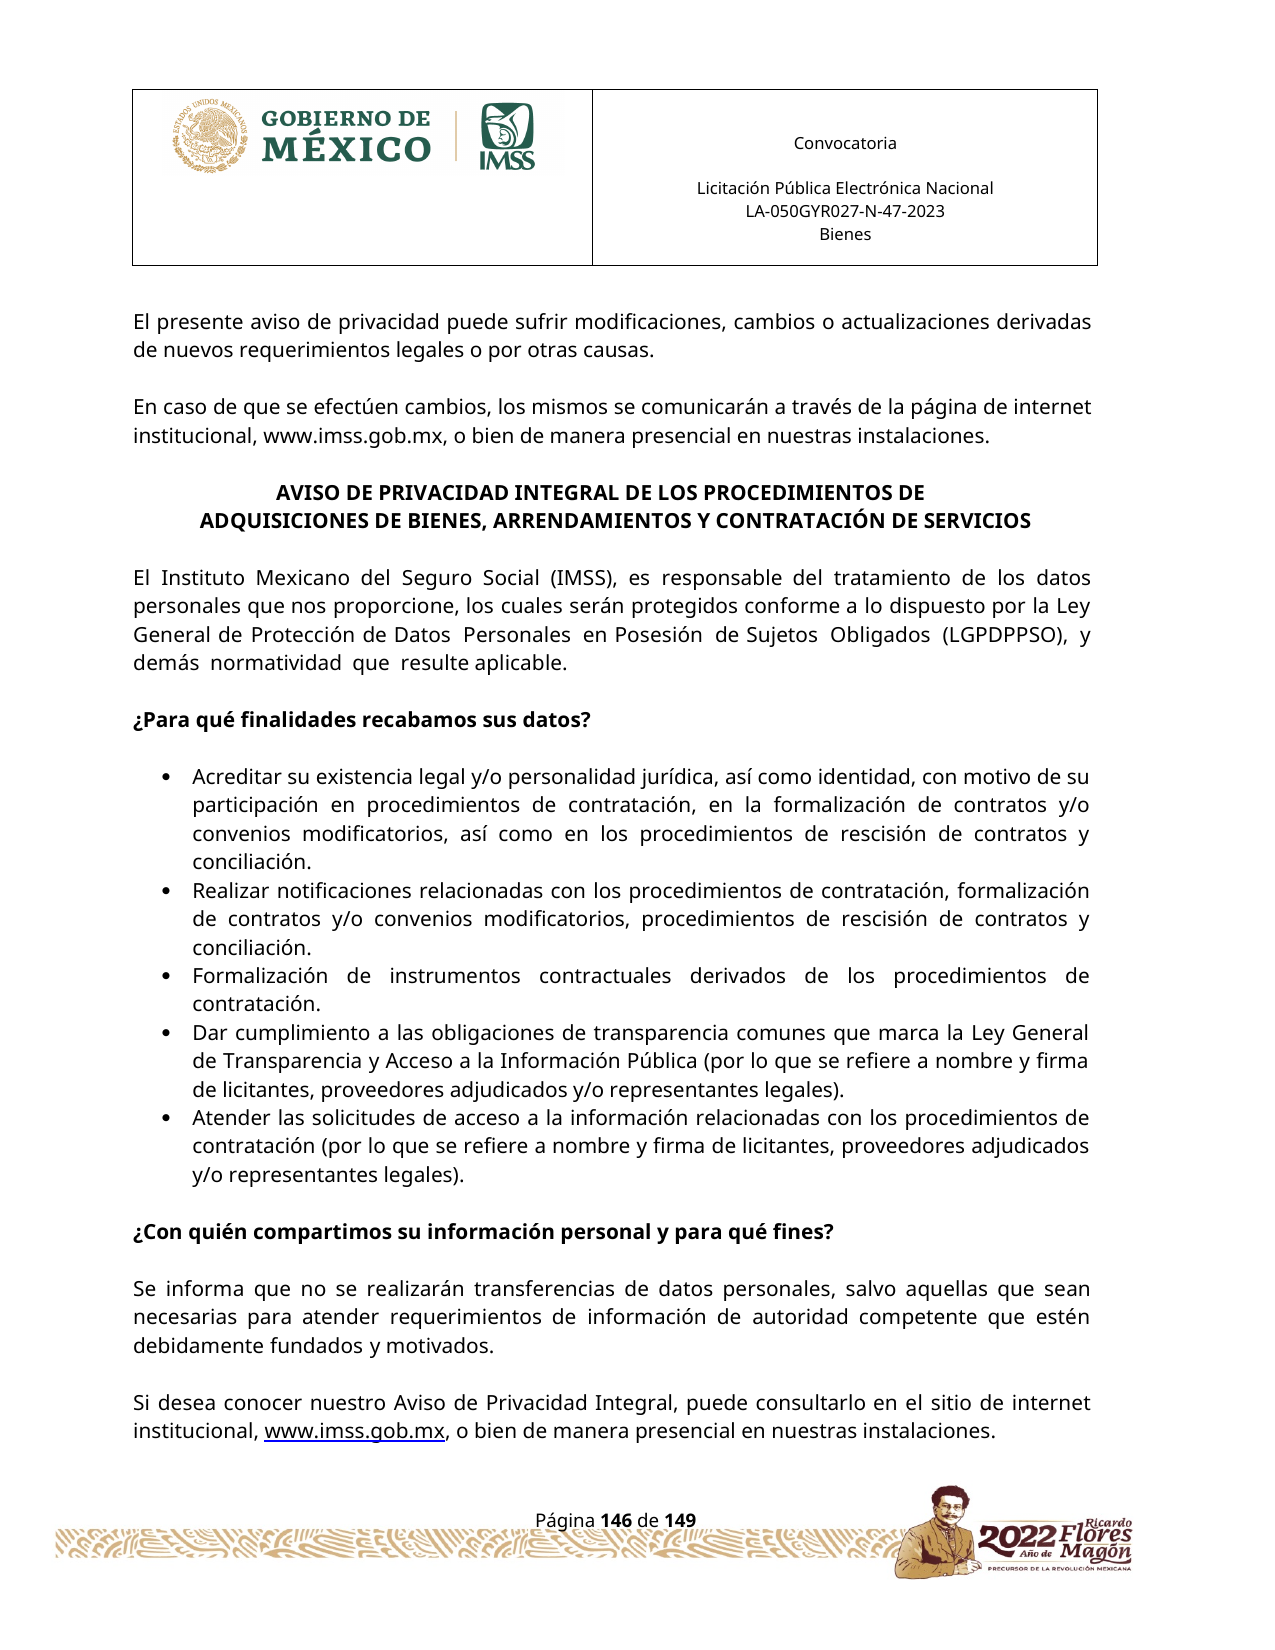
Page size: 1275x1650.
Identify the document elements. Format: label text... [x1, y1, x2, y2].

picture [162, 90, 566, 176]
text AVISO DE PRIVACIDAD INTEGRAL DE LOS PROCEDIMIENTOS DE [133, 478, 1067, 506]
list Dar cumplimiento a las obligaciones de transparencia comunes que marca la Ley General de Transparencia y Acceso a la Información Pública (por lo que se refiere a nombre y firma de licitantes, proveedores adjudicados y/o representantes legales). [162, 1018, 1091, 1103]
list Atender las solicitudes de acceso a la información relacionadas con los procedimientos de contratación (por lo que se refiere a nombre y firma de licitantes, proveedores adjudicados y/o representantes legales). [162, 1103, 1091, 1188]
text ¿Con quién compartimos su información personal y para qué fines? [133, 1217, 1091, 1245]
text ¿Para qué finalidades recabamos sus datos? [133, 705, 1091, 733]
list Acreditar su existencia legal y/o personalidad jurídica, así como identidad, con motivo de su participación en procedimientos de contratación, en la formalización de contratos y/o convenios modificatorios, así como en los procedimientos de rescisión de contratos y conciliación. [162, 762, 1091, 876]
text En caso de que se efectúen cambios, los mismos se comunicarán a través de la página de internet institucional, www.imss.gob.mx, o bien de manera presencial en nuestras instalaciones. [133, 392, 1093, 449]
picture [0, 1480, 1216, 1621]
text Se informa que no se realizarán transferencias de datos personales, salvo aquellas que sean necesarias para atender requerimientos de información de autoridad competente que estén debidamente fundados y motivados. [133, 1274, 1091, 1359]
list Formalización de instrumentos contractuales derivados de los procedimientos de contratación. [162, 961, 1091, 1018]
text ADQUISICIONES DE BIENES, ARRENDAMIENTOS Y CONTRATACIÓN DE SERVICIOS [133, 506, 1097, 534]
text El presente aviso de privacidad puede sufrir modificaciones, cambios o actualizaciones derivadas de nuevos requerimientos legales o por otras causas. [133, 307, 1093, 364]
text El Instituto Mexicano del Seguro Social (IMSS), es responsable del tratamiento de los datos personales que nos proporcione, los cuales serán protegidos conforme a lo dispuesto por la Ley General de Protección de Datos Personales en Posesión de Sujetos Obligados (LGPDPPSO), y demás normatividad que resulte aplicable. [133, 563, 1091, 677]
list Realizar notificaciones relacionadas con los procedimientos de contratación, formalización de contratos y/o convenios modificatorios, procedimientos de rescisión de contratos y conciliación. [162, 876, 1091, 961]
text Si desea conocer nuestro Aviso de Privacidad Integral, puede consultarlo en el sitio de internet institucional, www.imss.gob.mx, o bien de manera presencial en nuestras instalaciones. [133, 1388, 1091, 1444]
